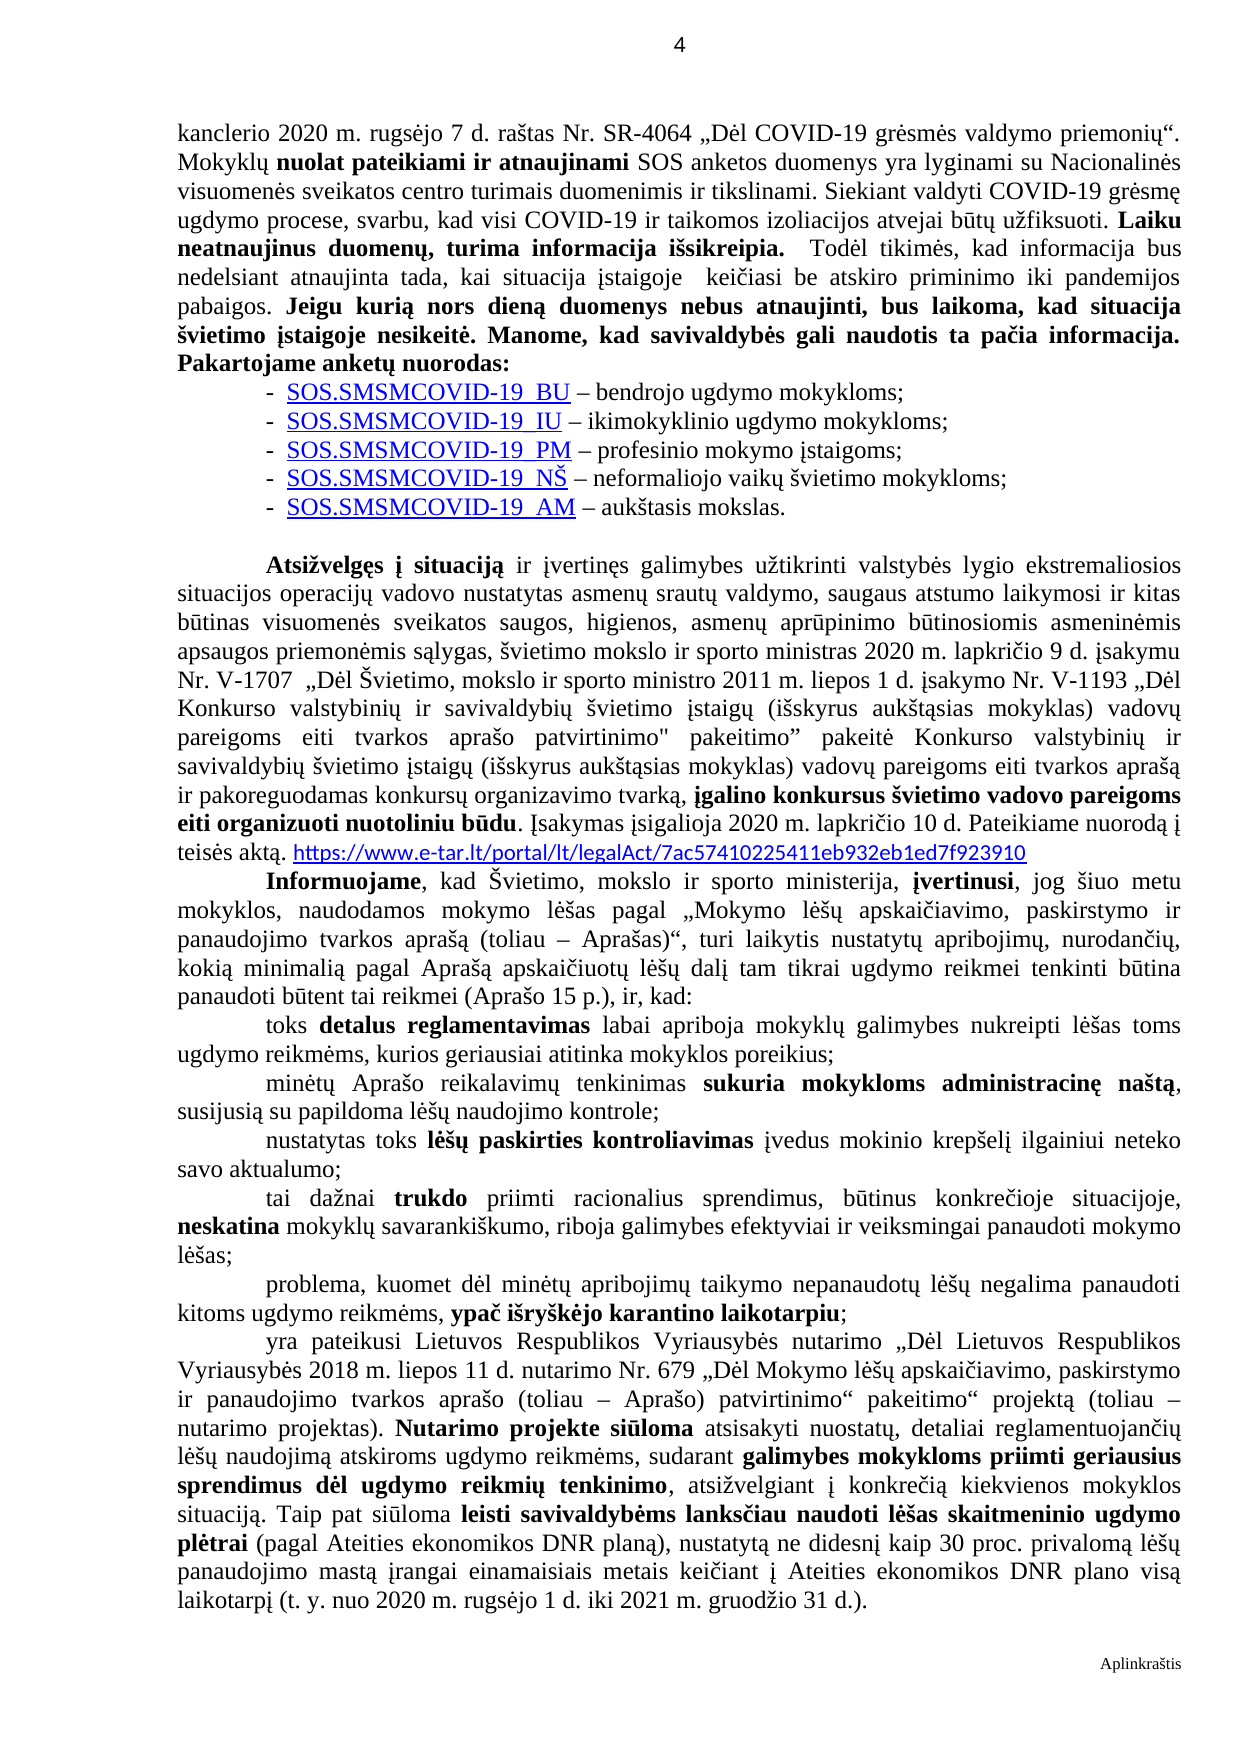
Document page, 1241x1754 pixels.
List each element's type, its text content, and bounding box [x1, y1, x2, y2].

text - SOS.SMSMCOVID-19_PM – profesinio mokymo įstaigoms; [177, 435, 1182, 463]
text yra pateikusi Lietuvos Respublikos Vyriausybės nutarimo „Dėl Lietuvos Respublikos Vyriausybės 2018 m. liepos 11 d. nutarimo Nr. 679 „Dėl Mokymo lėšų apskaičiavimo, paskirstymo ir panaudojimo tvarkos aprašo (toliau – Aprašo) patvirtinimo“ pakeitimo“ projektą (toliau – nutarimo projektas). Nutarimo projekte siūloma atsisakyti nuostatų, detaliai reglamentuojančių lėšų naudojimą atskiroms ugdymo reikmėms, sudarant galimybes mokykloms priimti geriausius sprendimus dėl ugdymo reikmių tenkinimo, atsižvelgiant į konkrečią kiekvienos mokyklos situaciją. Taip pat siūloma leisti savivaldybėms lanksčiau naudoti lėšas skaitmeninio ugdymo plėtrai (pagal Ateities ekonomikos DNR planą), nustatytą ne didesnį kaip 30 proc. privalomą lėšų panaudojimo mastą įrangai einamaisiais metais keičiant į Ateities ekonomikos DNR plano visą laikotarpį (t. y. nuo 2020 m. rugsėjo 1 d. iki 2021 m. gruodžio 31 d.). [177, 1326, 1182, 1614]
text minėtų Aprašo reikalavimų tenkinimas sukuria mokykloms administracinę naštą, susijusią su papildoma lėšų naudojimo kontrole; [177, 1068, 1182, 1125]
text Atsižvelgęs į situaciją ir įvertinęs galimybes užtikrinti valstybės lygio ekstremaliosios situacijos operacijų vadovo nustatytas asmenų srautų valdymo, saugaus atstumo laikymosi ir kitas būtinas visuomenės sveikatos saugos, higienos, asmenų aprūpinimo būtinosiomis asmeninėmis apsaugos priemonėmis sąlygas, švietimo mokslo ir sporto ministras 2020 m. lapkričio 9 d. įsakymu Nr. V-1707 „Dėl Švietimo, mokslo ir sporto ministro 2011 m. liepos 1 d. įsakymo Nr. V-1193 „Dėl Konkurso valstybinių ir savivaldybių švietimo įstaigų (išskyrus aukštąsias mokyklas) vadovų pareigoms eiti tvarkos aprašo patvirtinimo" pakeitimo” pakeitė Konkurso valstybinių ir savivaldybių švietimo įstaigų (išskyrus aukštąsias mokyklas) vadovų pareigoms eiti tvarkos aprašą ir pakoreguodamas konkursų organizavimo tvarką, įgalino konkursus švietimo vadovo pareigoms eiti organizuoti nuotoliniu būdu. Įsakymas įsigalioja 2020 m. lapkričio 10 d. Pateikiame nuorodą į teisės aktą. https://www.e-tar.lt/portal/lt/legalAct/7ac57410225411eb932eb1ed7f923910 [177, 550, 1182, 866]
text - SOS.SMSMCOVID-19_BU – bendrojo ugdymo mokykloms; [177, 377, 1182, 406]
text Informuojame, kad Švietimo, mokslo ir sporto ministerija, įvertinusi, jog šiuo metu mokyklos, naudodamos mokymo lėšas pagal „Mokymo lėšų apskaičiavimo, paskirstymo ir panaudojimo tvarkos aprašą (toliau – Aprašas)“, turi laikytis nustatytų apribojimų, nurodančių, kokią minimalią pagal Aprašą apskaičiuotų lėšų dalį tam tikrai ugdymo reikmei tenkinti būtina panaudoti būtent tai reikmei (Aprašo 15 p.), ir, kad: [177, 866, 1182, 1010]
text - SOS.SMSMCOVID-19_NŠ – neformaliojo vaikų švietimo mokykloms; [177, 463, 1182, 492]
text toks detalus reglamentavimas labai apriboja mokyklų galimybes nukreipti lėšas toms ugdymo reikmėms, kurios geriausiai atitinka mokyklos poreikius; [177, 1010, 1182, 1068]
text - SOS.SMSMCOVID-19_AM – aukštasis mokslas. [177, 492, 1182, 521]
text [177, 118, 1182, 377]
text tai dažnai trukdo priimti racionalius sprendimus, būtinus konkrečioje situacijoje, neskatina mokyklų savarankiškumo, riboja galimybes efektyviai ir veiksmingai panaudoti mokymo lėšas; [177, 1183, 1182, 1269]
text nustatytas toks lėšų paskirties kontroliavimas įvedus mokinio krepšelį ilgainiui neteko savo aktualumo; [177, 1125, 1182, 1183]
text - SOS.SMSMCOVID-19_IU – ikimokyklinio ugdymo mokykloms; [177, 406, 1182, 435]
text problema, kuomet dėl minėtų apribojimų taikymo nepanaudotų lėšų negalima panaudoti kitoms ugdymo reikmėms, ypač išryškėjo karantino laikotarpiu; [177, 1269, 1182, 1326]
